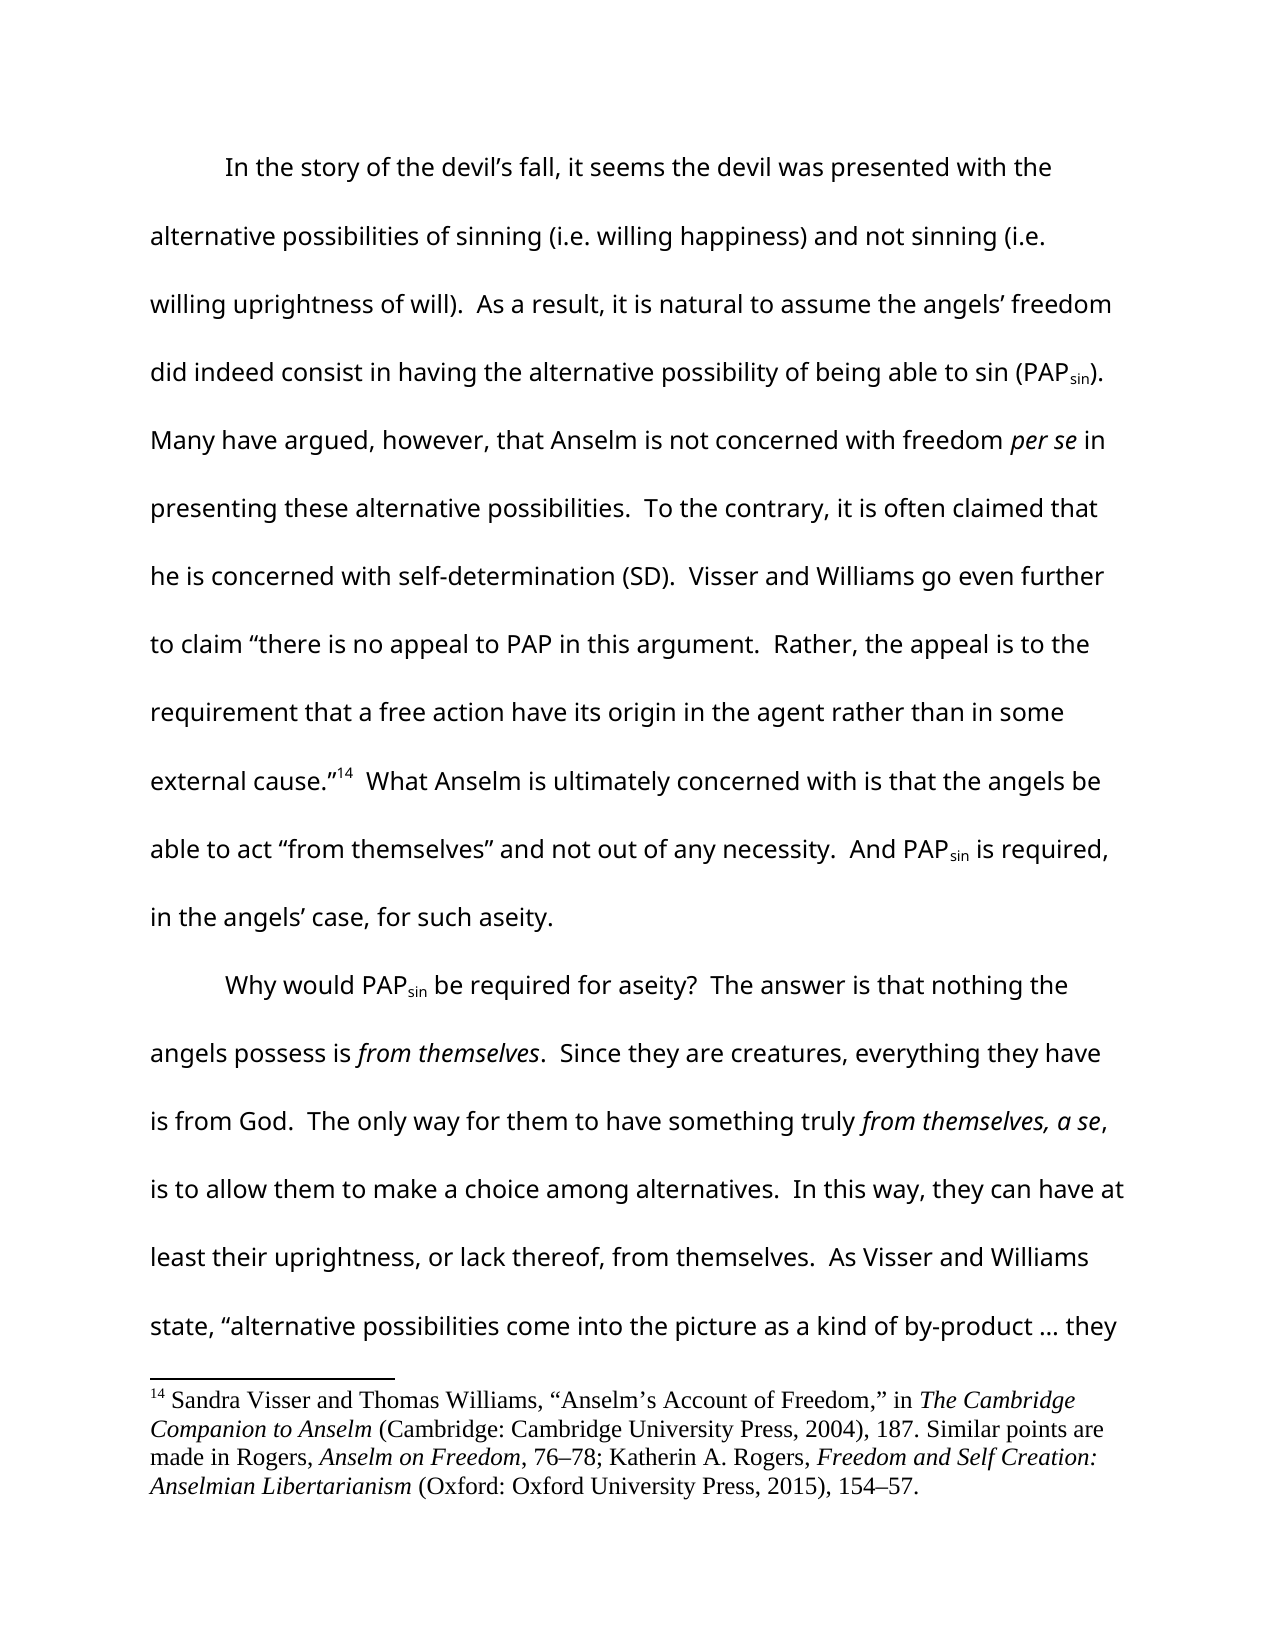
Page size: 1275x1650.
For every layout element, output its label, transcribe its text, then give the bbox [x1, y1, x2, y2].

text In the story of the devil’s fall, it seems the devil was presented with the alternative possibilities of sinning (i.e. willing happiness) and not sinning (i.e. willing uprightness of will). As a result, it is natural to assume the angels’ freedom did indeed consist in having the alternative possibility of being able to sin (PAPsin). Many have argued, however, that Anselm is not concerned with freedom per se in presenting these alternative possibilities. To the contrary, it is often claimed that he is concerned with self-determination (SD). Visser and Williams go even further to claim “there is no appeal to PAP in this argument. Rather, the appeal is to the requirement that a free action have its origin in the agent rather than in some external cause.” What Anselm is ultimately concerned with is that the angels be able to act “from themselves” and not out of any necessity. And PAPsin is required, in the angels’ case, for such aseity. [150, 150, 1125, 933]
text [150, 967, 1125, 1342]
